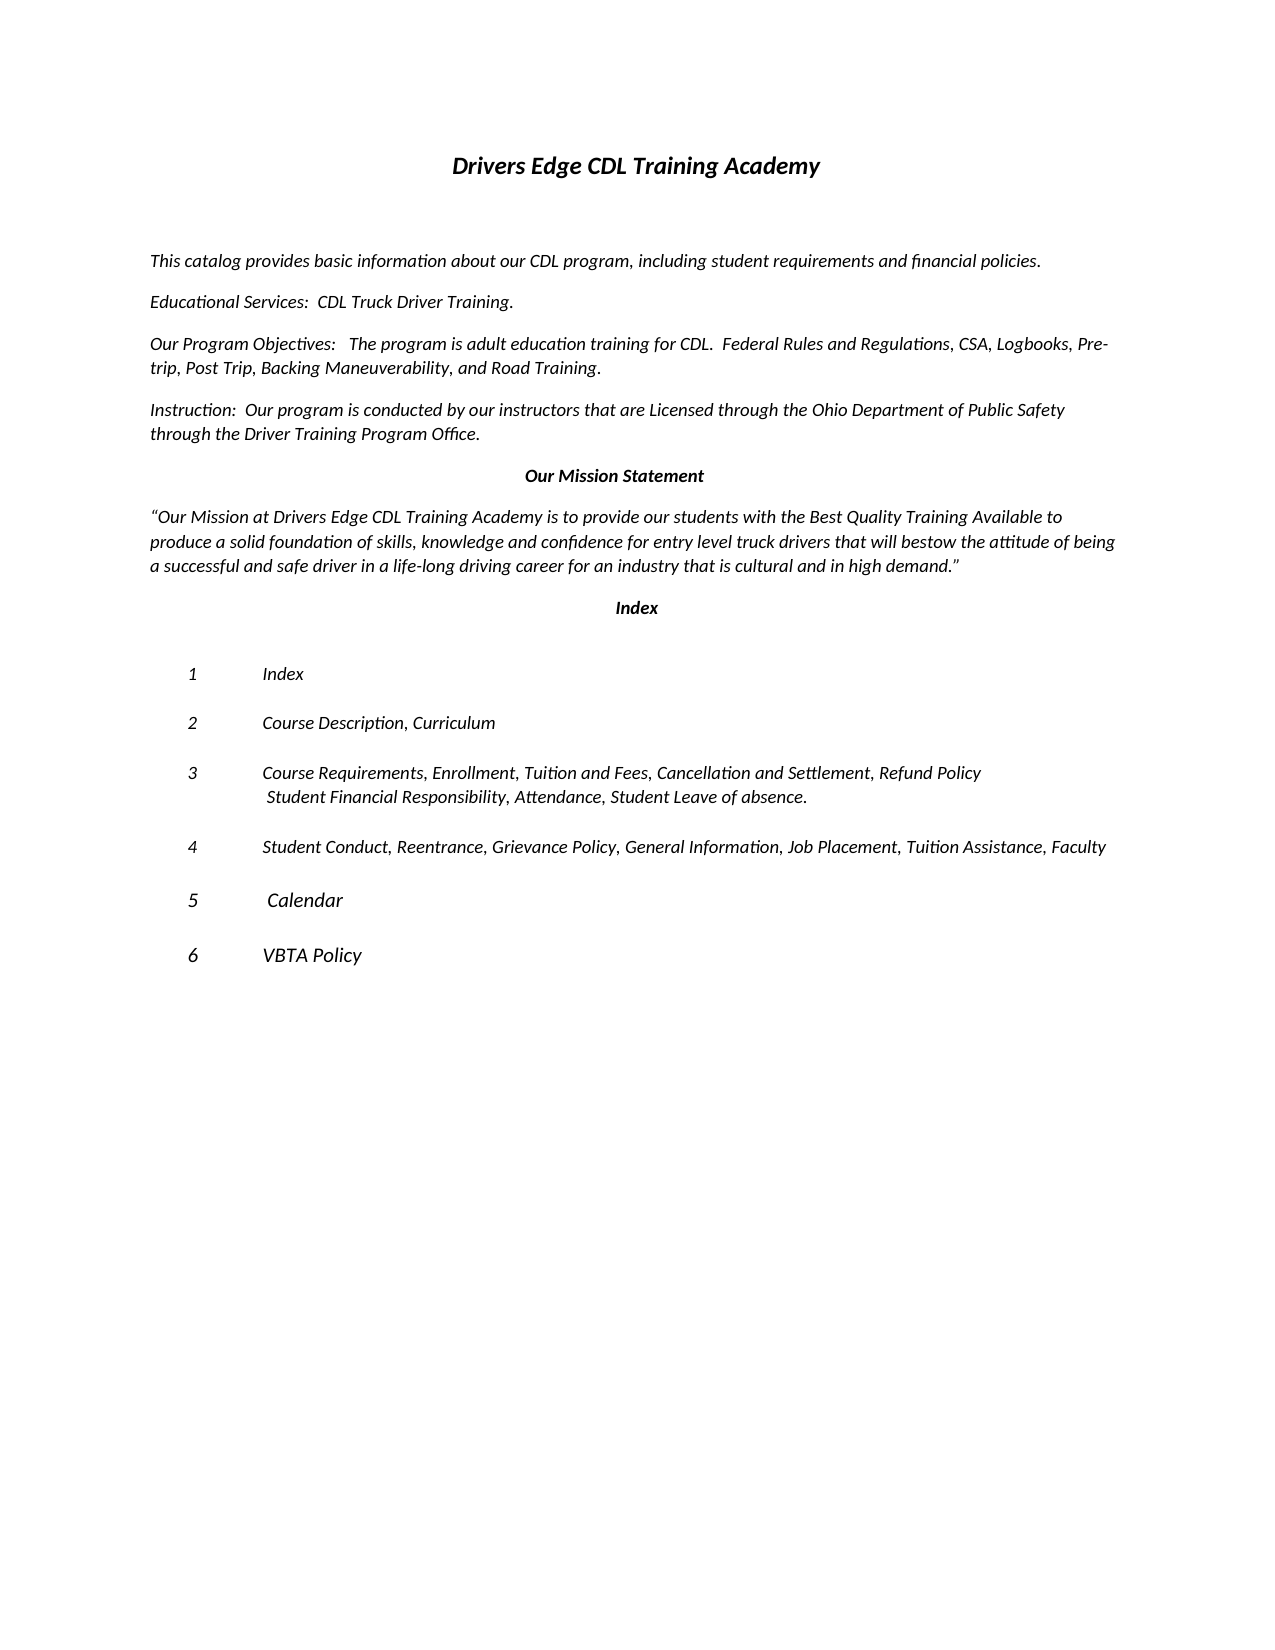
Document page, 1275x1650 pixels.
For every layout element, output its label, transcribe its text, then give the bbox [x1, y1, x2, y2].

list Index [187, 662, 1125, 685]
list Course Requirements, Enrollment, Tuition and Fees, Cancellation and Settlement, Refund Policy [187, 761, 1125, 784]
list Student Financial Responsibility, Attendance, Student Leave of absence. [262, 786, 1125, 808]
list VBTA Policy [187, 942, 1125, 967]
text Our Mission Statement [450, 464, 1125, 487]
text Educational Services: CDL Truck Driver Training. [150, 291, 1125, 313]
text “Our Mission at Drivers Edge CDL Training Academy is to provide our students with the Best Quality Training Available to produce a solid foundation of skills, knowledge and confidence for entry level truck drivers that will bestow the attitude of being a successful and safe driver in a life-long driving career for an industry that is cultural and in high demand.” [150, 505, 1125, 578]
text This catalog provides basic information about our CDL program, including student requirements and financial policies. [150, 249, 1125, 272]
list Course Description, Curriculum [187, 711, 1125, 734]
list Student Conduct, Reentrance, Grievance Policy, General Information, Job Placement, Tuition Assistance, Faculty [187, 835, 1125, 858]
text Index [150, 596, 1125, 619]
text Our Program Objectives: The program is adult education training for CDL. Federal Rules and Regulations, CSA, Logbooks, Pre-trip, Post Trip, Backing Maneuverability, and Road Training. [150, 332, 1125, 379]
list Calendar [187, 887, 1125, 912]
text Instruction: Our program is conducted by our instructors that are Licensed through the Ohio Department of Public Safety through the Driver Training Program Office. [150, 398, 1125, 446]
text Drivers Edge CDL Training Academy [150, 150, 1125, 181]
